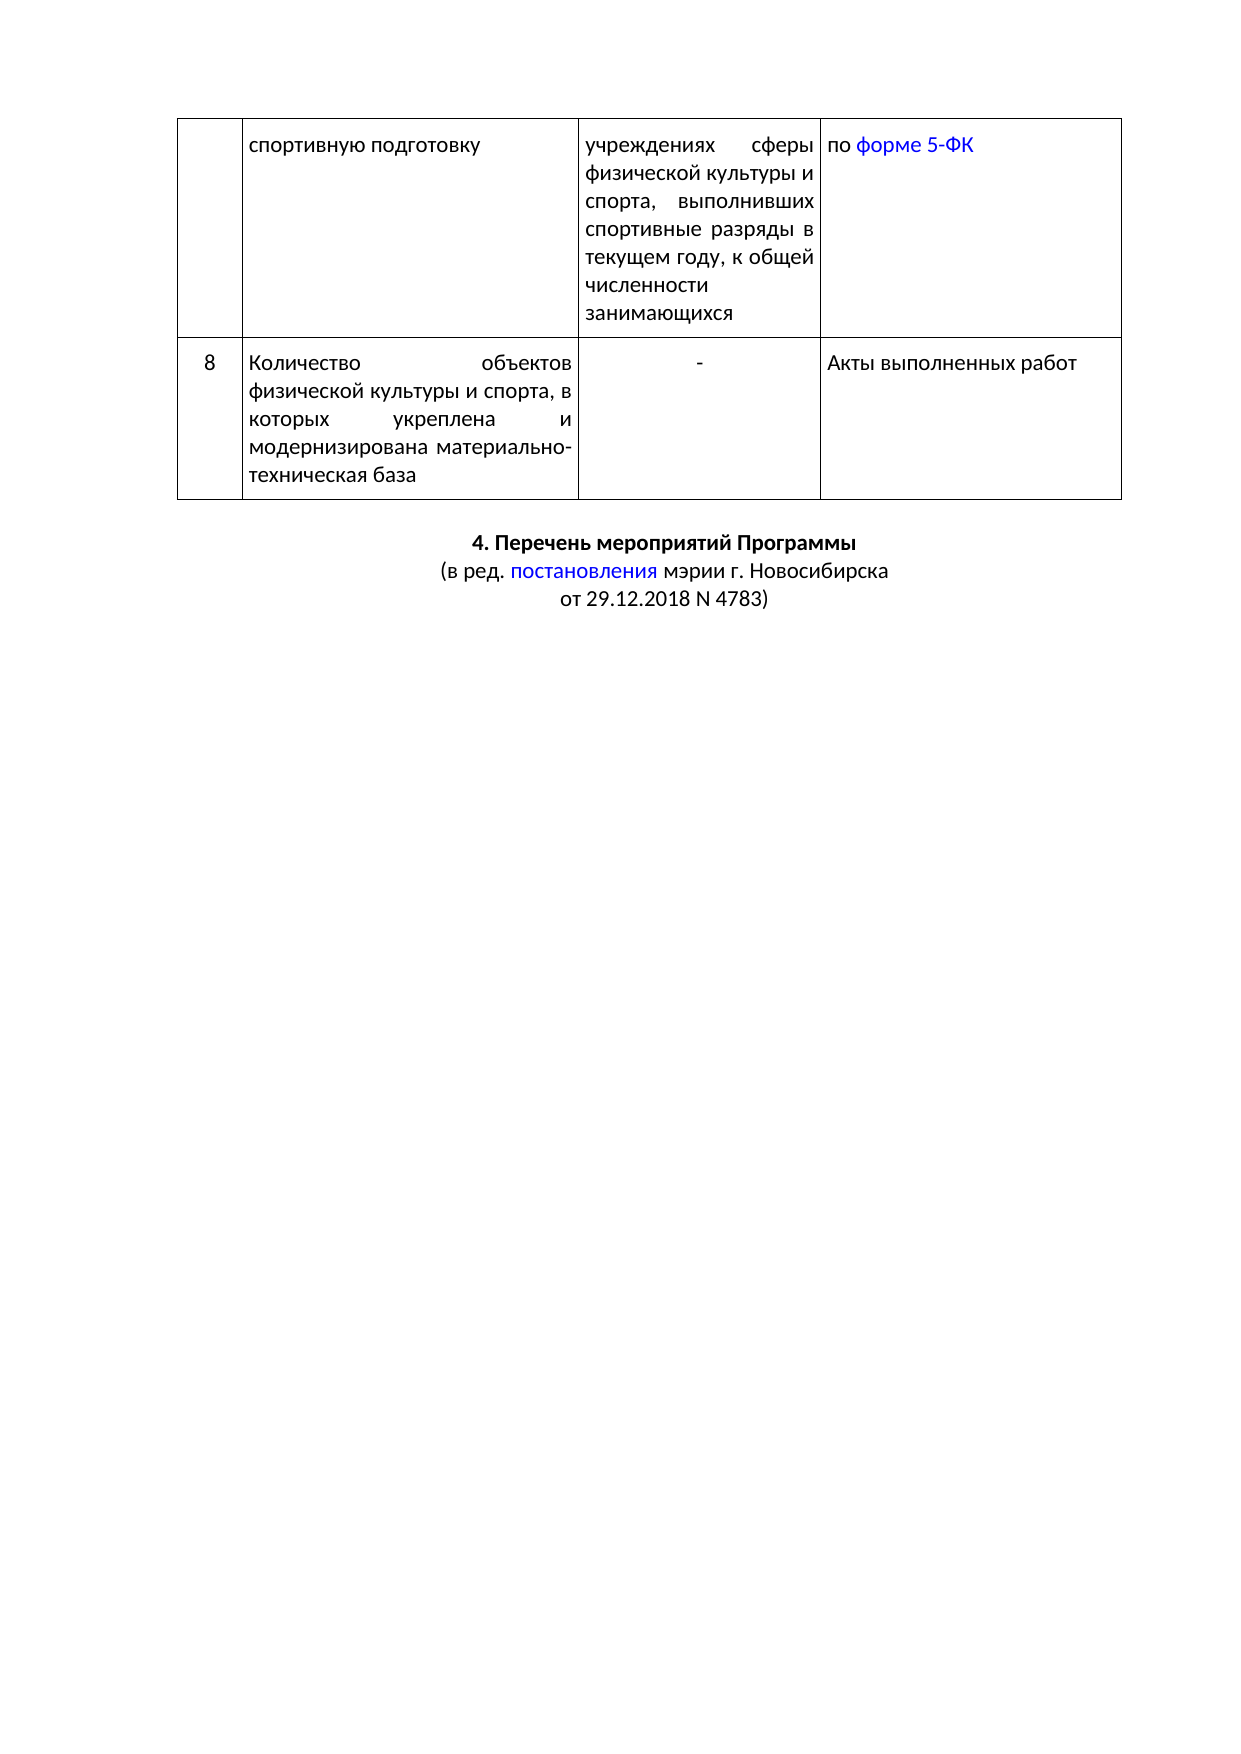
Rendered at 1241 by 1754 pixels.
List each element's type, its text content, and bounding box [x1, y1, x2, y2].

table_cell Количество объектов физической культуры и спорта, в которых укреплена и модернизирована материально-техническая база [243, 338, 578, 499]
table_cell 8 [178, 338, 242, 499]
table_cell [579, 119, 820, 337]
title 4. Перечень мероприятий Программы [177, 528, 1152, 556]
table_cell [243, 119, 578, 337]
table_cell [821, 119, 1121, 337]
text от 29.12.2018 N 4783) [177, 584, 1152, 612]
table_cell 7 [178, 119, 242, 337]
table_cell Акты выполненных работ [821, 338, 1121, 499]
table_cell - [579, 338, 820, 499]
text (в ред. постановления мэрии г. Новосибирска [177, 556, 1152, 584]
